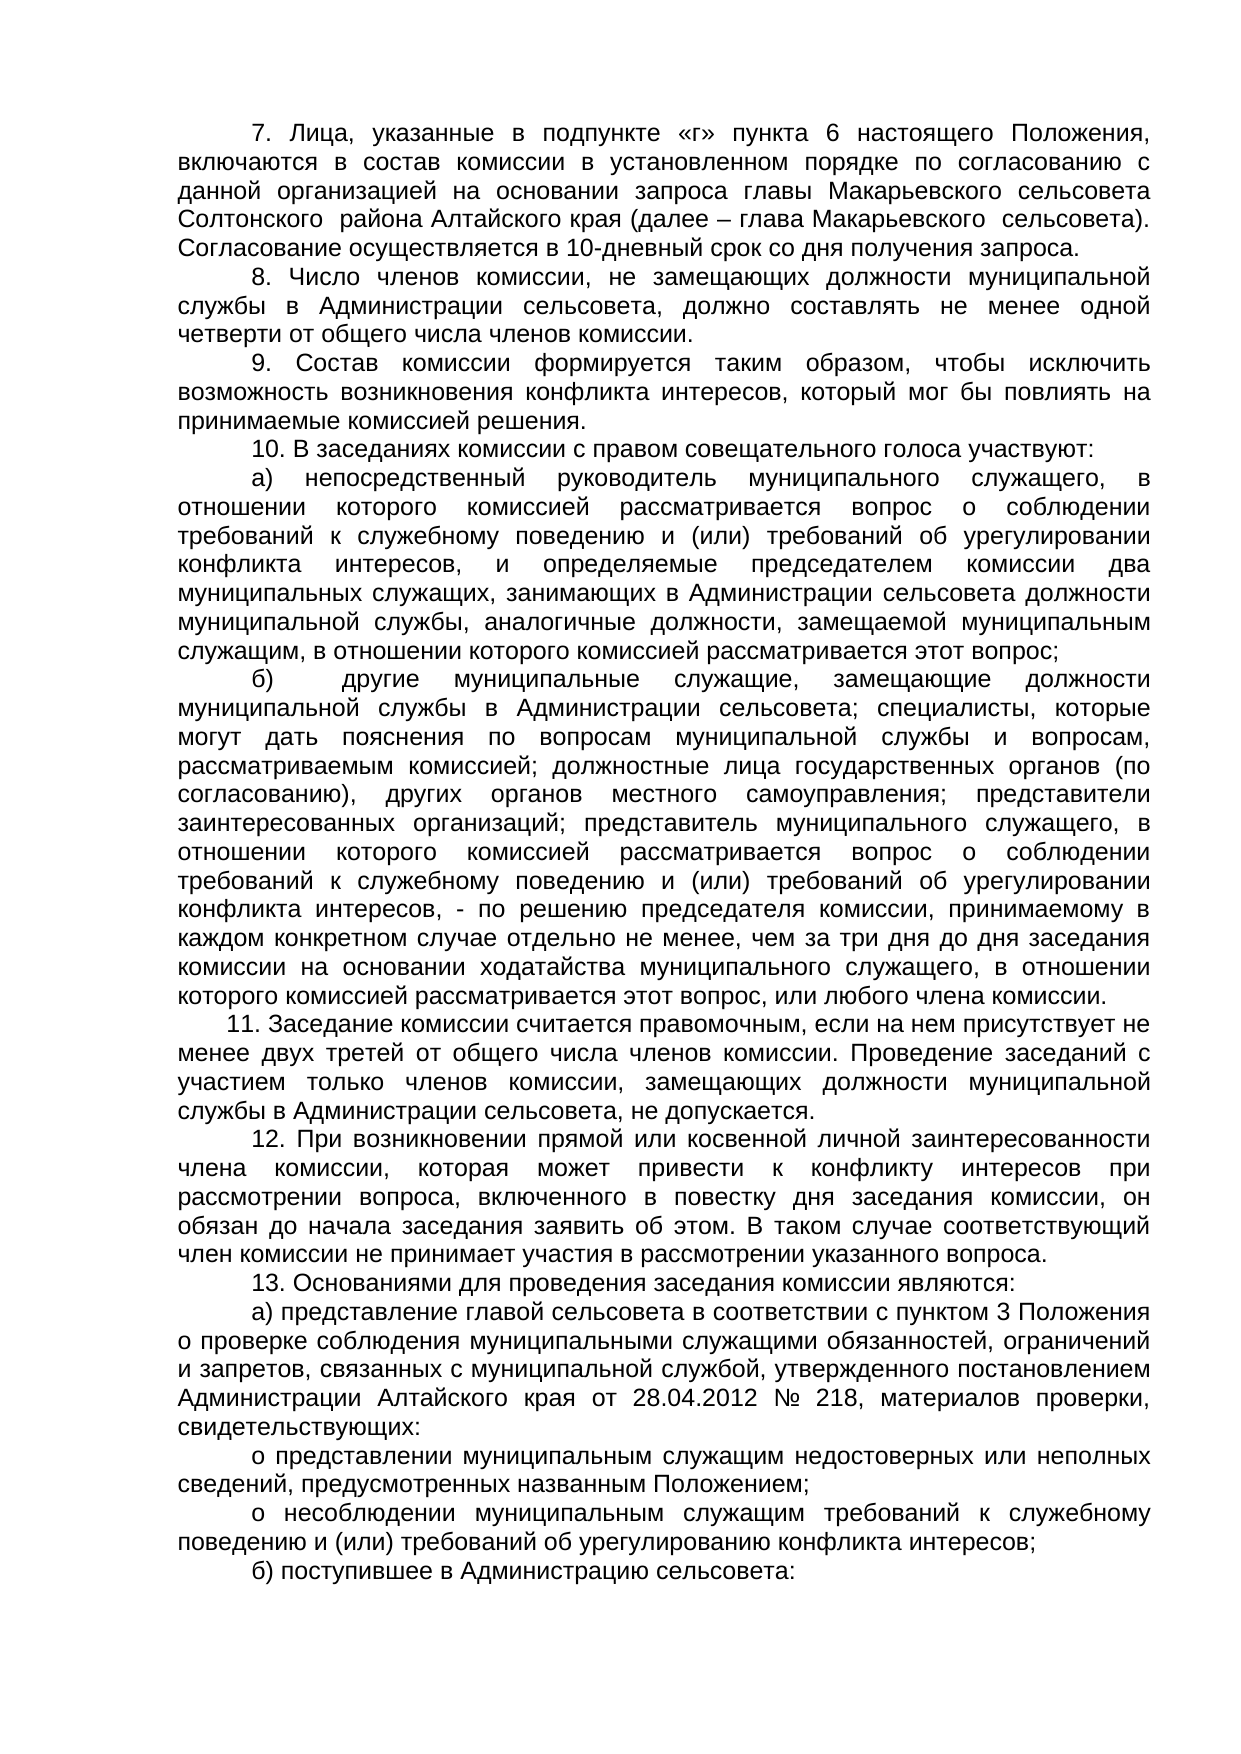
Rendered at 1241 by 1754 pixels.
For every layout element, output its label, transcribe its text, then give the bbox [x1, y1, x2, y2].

text 13. Основаниями для проведения заседания комиссии являются: [177, 1268, 1152, 1297]
text 10. В заседаниях комиссии с правом совещательного голоса участвуют: [177, 434, 1152, 463]
text 11. Заседание комиссии считается правомочным, если на нем присутствует не менее двух третей от общего числа членов комиссии. Проведение заседаний с участием только членов комиссии, замещающих должности муниципальной службы в Администрации сельсовета, не допускается. [177, 1009, 1152, 1124]
text б) поступившее в Администрацию сельсовета: [177, 1556, 1152, 1584]
text 7. Лица, указанные в подпункте «г» пункта 6 настоящего Положения, включаются в состав комиссии в установленном порядке по согласованию с данной организацией на основании запроса главы Макарьевского сельсовета Солтонского района Алтайского края (далее – глава Макарьевского сельсовета). Согласование осуществляется в 10-дневный срок со дня получения запроса. [177, 118, 1152, 262]
text 9. Состав комиссии формируется таким образом, чтобы исключить возможность возникновения конфликта интересов, который мог бы повлиять на принимаемые комиссией решения. [177, 348, 1152, 434]
text а) представление главой сельсовета в соответствии с пунктом 3 Положения о проверке соблюдения муниципальными служащими обязанностей, ограничений и запретов, связанных с муниципальной службой, утвержденного постановлением Администрации Алтайского края от 28.04.2012 № 218, материалов проверки, свидетельствующих: [177, 1297, 1152, 1441]
text о несоблюдении муниципальным служащим требований к служебному поведению и (или) требований об урегулированию конфликта интересов; [177, 1498, 1152, 1556]
text 12. При возникновении прямой или косвенной личной заинтересованности члена комиссии, которая может привести к конфликту интересов при рассмотрении вопроса, включенного в повестку дня заседания комиссии, он обязан до начала заседания заявить об этом. В таком случае соответствующий член комиссии не принимает участия в рассмотрении указанного вопроса. [177, 1124, 1152, 1268]
text б) другие муниципальные служащие, замещающие должности муниципальной службы в Администрации сельсовета; специалисты, которые могут дать пояснения по вопросам муниципальной службы и вопросам, рассматриваемым комиссией; должностные лица государственных органов (по согласованию), других органов местного самоуправления; представители заинтересованных организаций; представитель муниципального служащего, в отношении которого комиссией рассматривается вопрос о соблюдении требований к служебному поведению и (или) требований об урегулировании конфликта интересов, - по решению председателя комиссии, принимаемому в каждом конкретном случае отдельно не менее, чем за три дня до дня заседания комиссии на основании ходатайства муниципального служащего, в отношении которого комиссией рассматривается этот вопрос, или любого члена комиссии. [177, 664, 1152, 1009]
text а) непосредственный руководитель муниципального служащего, в отношении которого комиссией рассматривается вопрос о соблюдении требований к служебному поведению и (или) требований об урегулировании конфликта интересов, и определяемые председателем комиссии два муниципальных служащих, занимающих в Администрации сельсовета должности муниципальной службы, аналогичные должности, замещаемой муниципальным служащим, в отношении которого комиссией рассматривается этот вопрос; [177, 463, 1152, 664]
text о представлении муниципальным служащим недостоверных или неполных сведений, предусмотренных названным Положением; [177, 1441, 1152, 1498]
text 8. Число членов комиссии, не замещающих должности муниципальной службы в Администрации сельсовета, должно составлять не менее одной четверти от общего числа членов комиссии. [177, 262, 1152, 348]
